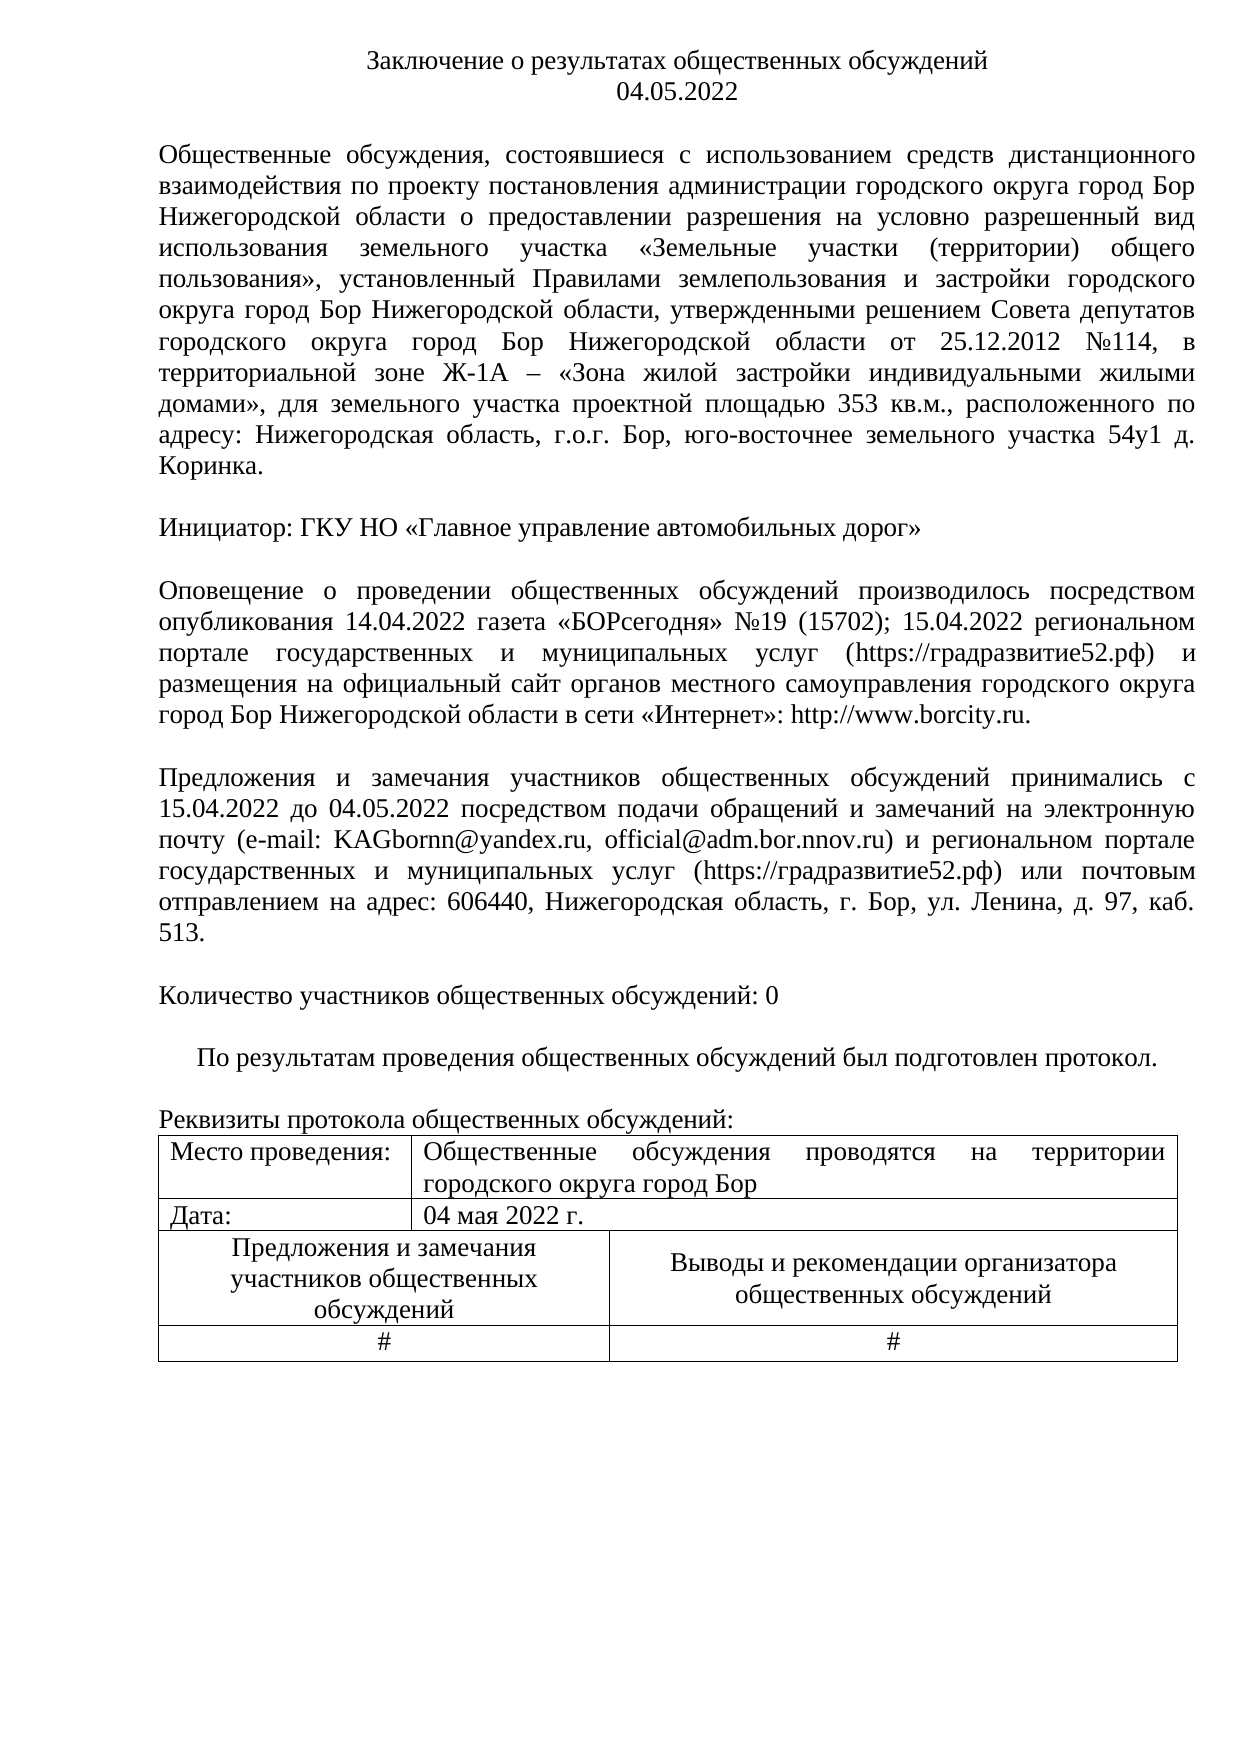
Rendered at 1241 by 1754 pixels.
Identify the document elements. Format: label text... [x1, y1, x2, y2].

text Общественные обсуждения, состоявшиеся с использованием средств дистанционного взаимодействия по проекту постановления администрации городского округа город Бор Нижегородской области о предоставлении разрешения на условно разрешенный вид использования земельного участка «Земельные участки (территории) общего пользования», установленный Правилами землепользования и застройки городского округа город Бор Нижегородской области, утвержденными решением Совета депутатов городского округа город Бор Нижегородской области от 25.12.2012 №114, в территориальной зоне Ж-1А – «Зона жилой застройки индивидуальными жилыми домами», для земельного участка проектной площадью 353 кв.м., расположенного по адресу: Нижегородская область, г.о.г. Бор, юго-восточнее земельного участка 54у1 д. Коринка. [158, 138, 1196, 480]
text Предложения и замечания участников общественных обсуждений принимались с 15.04.2022 до 04.05.2022 посредством подачи обращений и замечаний на электронную почту (e-mail: KAGbornn@yandex.ru, official@adm.bor.nnov.ru) и региональном портале государственных и муниципальных услуг (https://градразвитие52.рф) или почтовым отправлением на адрес: 606440, Нижегородская область, г. Бор, ул. Ленина, д. 97, каб. 513. [158, 761, 1196, 948]
table_cell # [610, 1326, 1177, 1361]
table_header Общественные обсуждения проводятся на территории городского округа город Бор [412, 1136, 1177, 1198]
table_cell 04 мая 2022 г. [412, 1199, 1177, 1230]
table_header Место проведения: [159, 1136, 411, 1198]
text Количество участников общественных обсуждений: 0 [158, 979, 1196, 1010]
text 04.05.2022 [158, 76, 1196, 107]
text По результатам проведения общественных обсуждений был подготовлен протокол. [158, 1041, 1196, 1072]
table_cell # [159, 1326, 609, 1361]
text Заключение о результатах общественных обсуждений [158, 44, 1196, 76]
text Реквизиты протокола общественных обсуждений: [158, 1103, 1196, 1134]
table_cell Выводы и рекомендации организатора общественных обсуждений [610, 1231, 1177, 1324]
table_cell Предложения и замечания участников общественных обсуждений [159, 1231, 609, 1324]
text Оповещение о проведении общественных обсуждений производилось посредством опубликования 14.04.2022 газета «БОРсегодня» №19 (15702); 15.04.2022 региональном портале государственных и муниципальных услуг (https://градразвитие52.рф) и размещения на официальный сайт органов местного самоуправления городского округа город Бор Нижегородской области в сети «Интернет»: http://www.borcity.ru. [158, 574, 1196, 729]
table_cell Дата: [159, 1199, 411, 1230]
text Инициатор: ГКУ НО «Главное управление автомобильных дорог» [158, 512, 1196, 543]
